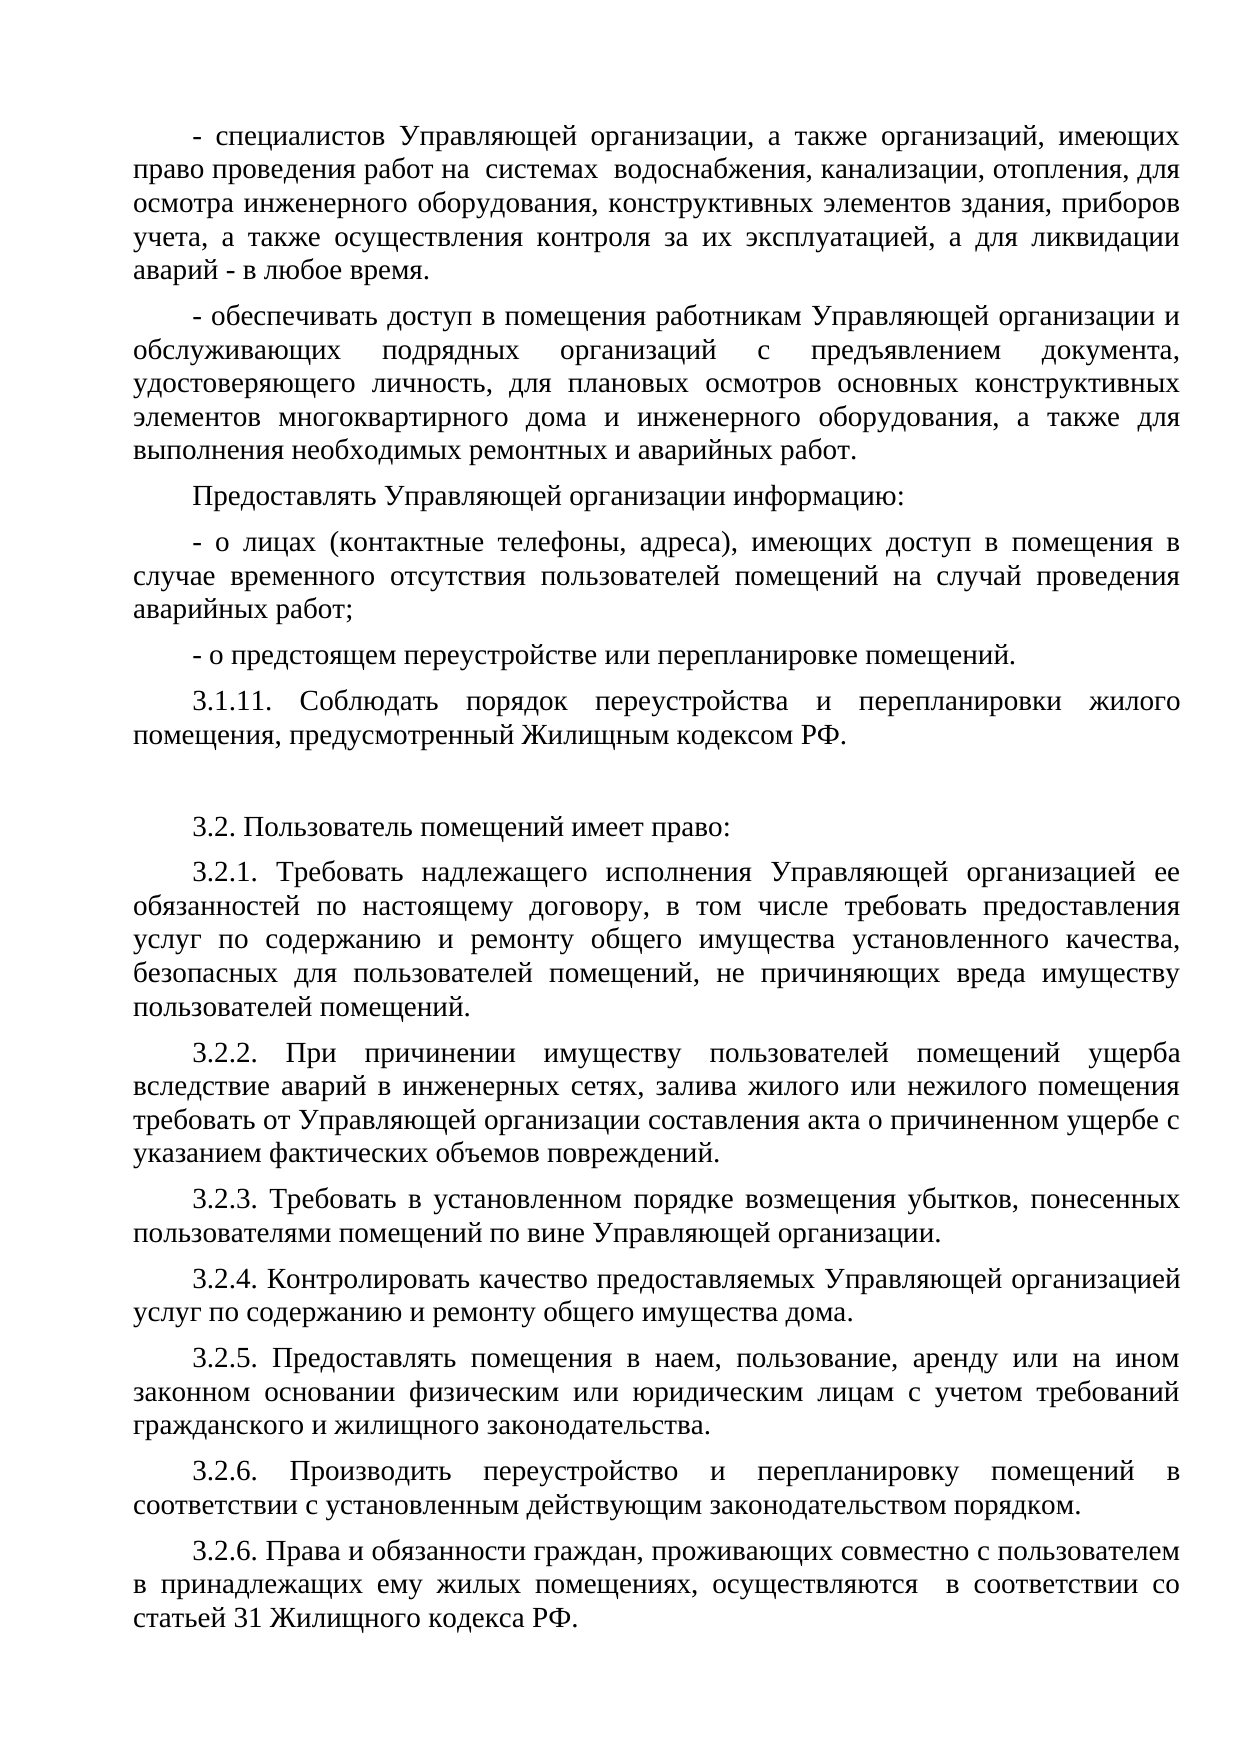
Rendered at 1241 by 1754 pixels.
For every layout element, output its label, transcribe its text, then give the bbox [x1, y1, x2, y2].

text Предоставлять Управляющей организации информацию: [133, 478, 1181, 512]
text 3.2.5. Предоставлять помещения в наем, пользование, аренду или на ином законном основании физическим или юридическим лицам с учетом требований гражданского и жилищного законодательства. [133, 1340, 1181, 1441]
text - о предстоящем переустройстве или перепланировке помещений. [133, 637, 1181, 671]
text 3.2. Пользователь помещений имеет право: [133, 809, 1181, 842]
text 3.2.6. Права и обязанности граждан, проживающих совместно с пользователем в принадлежащих ему жилых помещениях, осуществляются в соответствии со статьей 31 Жилищного кодекса РФ. [133, 1533, 1181, 1633]
text - обеспечивать доступ в помещения работникам Управляющей организации и обслуживающих подрядных организаций с предъявлением документа, удостоверяющего личность, для плановых осмотров основных конструктивных элементов многоквартирного дома и инженерного оборудования, а также для выполнения необходимых ремонтных и аварийных работ. [133, 298, 1181, 466]
text 3.2.6. Производить переустройство и перепланировку помещений в соответствии с установленным действующим законодательством порядком. [133, 1453, 1181, 1520]
text - о лицах (контактные телефоны, адреса), имеющих доступ в помещения в случае временного отсутствия пользователей помещений на случай проведения аварийных работ; [133, 524, 1181, 625]
text 3.2.4. Контролировать качество предоставляемых Управляющей организацией услуг по содержанию и ремонту общего имущества дома. [133, 1261, 1181, 1328]
text 3.2.3. Требовать в установленном порядке возмещения убытков, понесенных пользователями помещений по вине Управляющей организации. [133, 1181, 1181, 1248]
text 3.1.11. Соблюдать порядок переустройства и перепланировки жилого помещения, предусмотренный Жилищным кодексом РФ. [133, 683, 1181, 750]
text - специалистов Управляющей организации, а также организаций, имеющих право проведения работ на системах водоснабжения, канализации, отопления, для осмотра инженерного оборудования, конструктивных элементов здания, приборов учета, а также осуществления контроля за их эксплуатацией, а для ликвидации аварий - в любое время. [133, 118, 1181, 286]
text 3.2.1. Требовать надлежащего исполнения Управляющей организацией ее обязанностей по настоящему договору, в том числе требовать предоставления услуг по содержанию и ремонту общего имущества установленного качества, безопасных для пользователей помещений, не причиняющих вреда имуществу пользователей помещений. [133, 854, 1181, 1022]
text 3.2.2. При причинении имуществу пользователей помещений ущерба вследствие аварий в инженерных сетях, залива жилого или нежилого помещения требовать от Управляющей организации составления акта о причиненном ущербе с указанием фактических объемов повреждений. [133, 1035, 1181, 1169]
